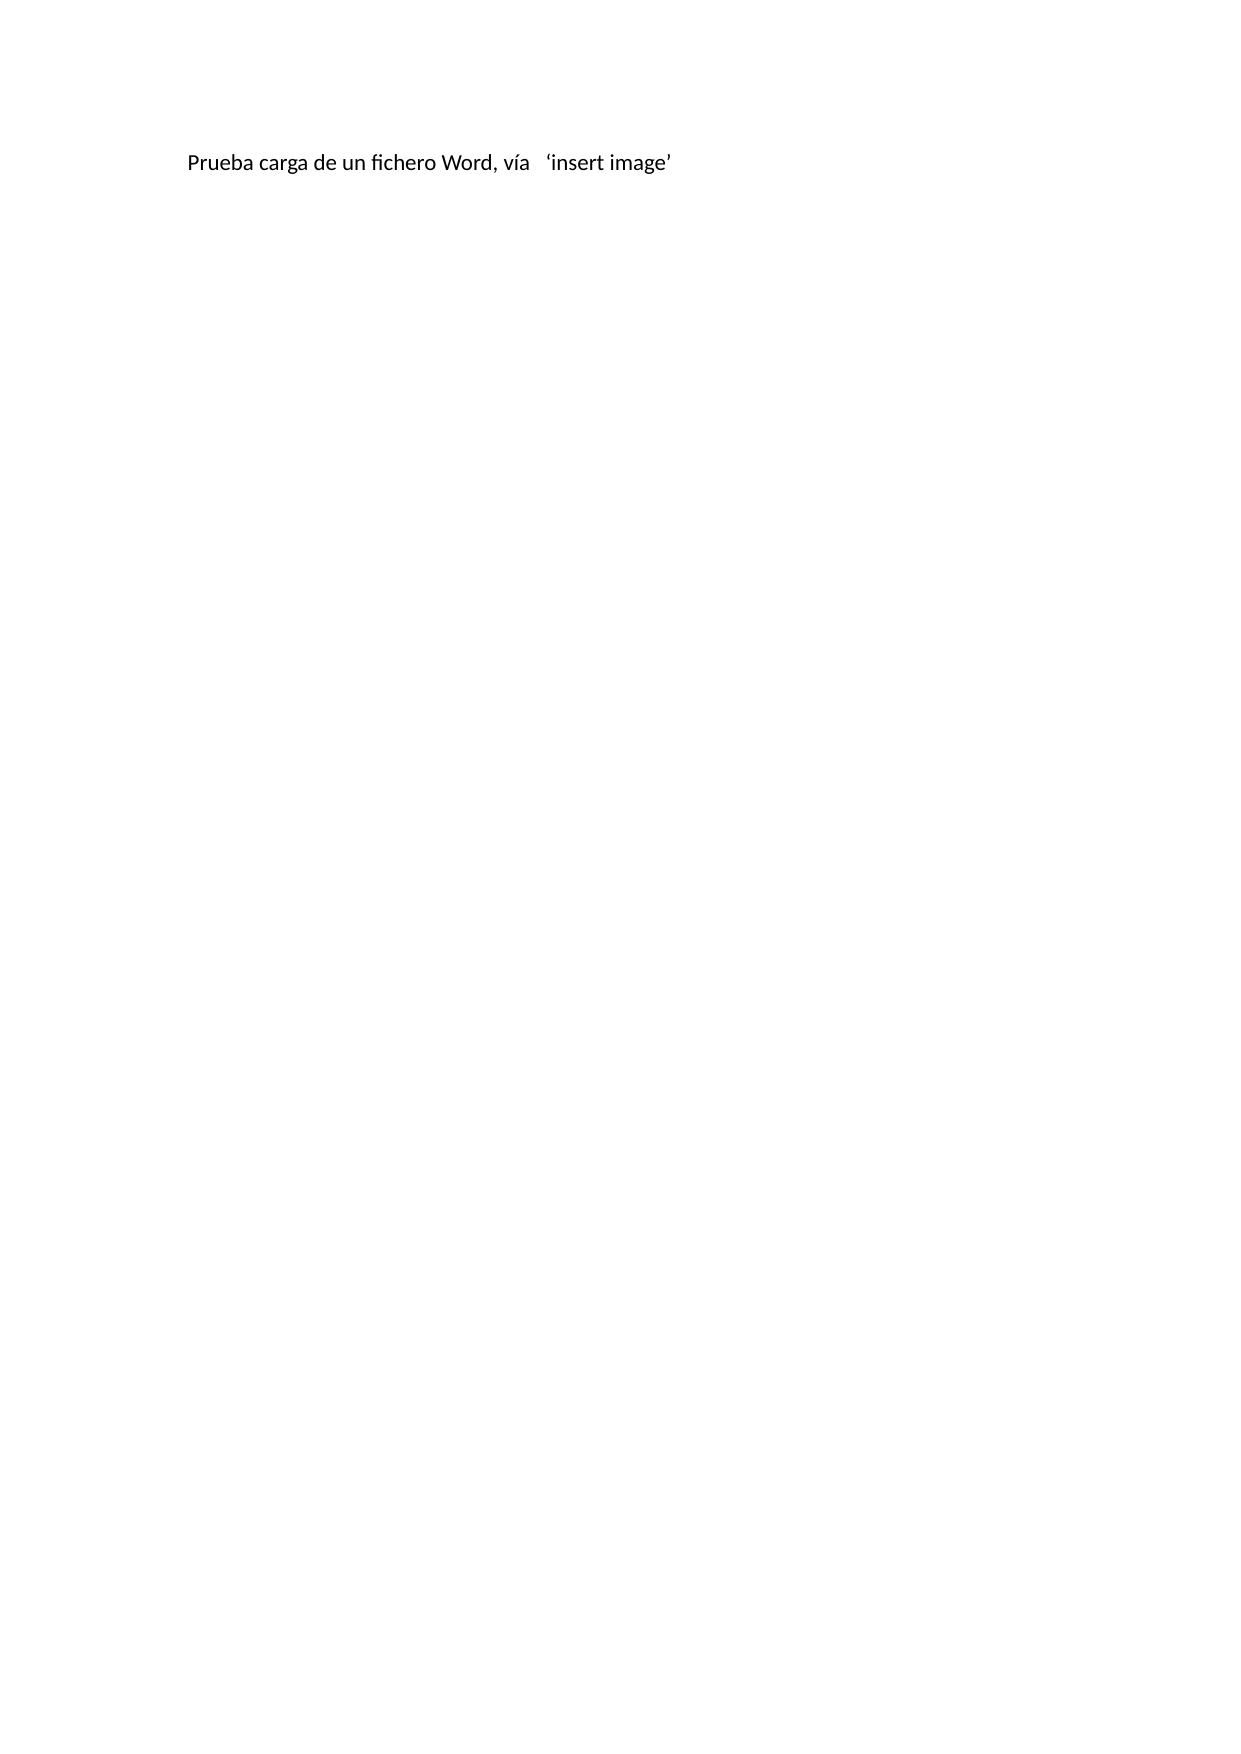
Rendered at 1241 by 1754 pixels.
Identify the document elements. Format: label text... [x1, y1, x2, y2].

text Prueba carga de un fichero Word, vía ‘insert image’ [177, 148, 1063, 176]
